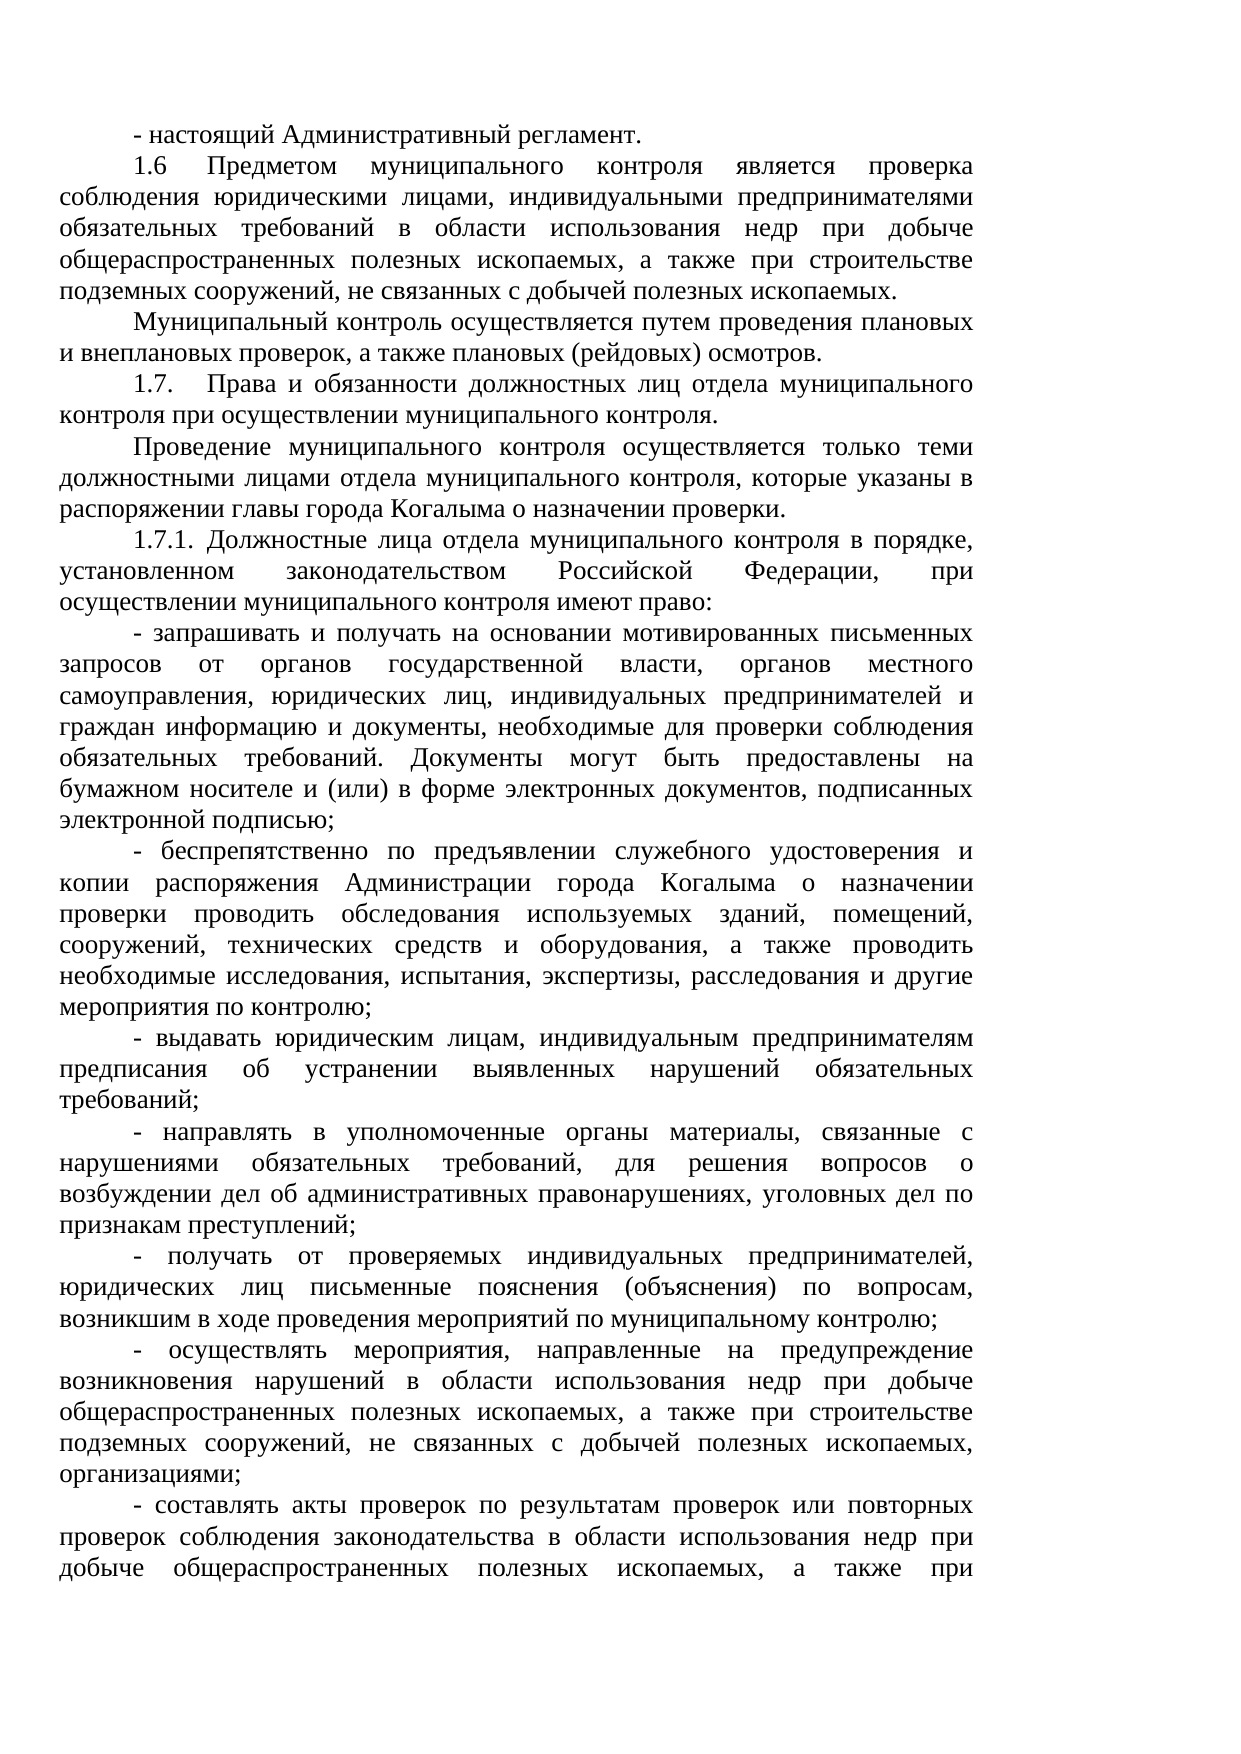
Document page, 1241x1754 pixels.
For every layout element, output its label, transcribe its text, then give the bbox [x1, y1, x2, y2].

text - получать от проверяемых индивидуальных предпринимателей, юридических лиц письменные пояснения (объяснения) по вопросам, возникшим в ходе проведения мероприятий по муниципальному контролю; [59, 1239, 974, 1333]
text - направлять в уполномоченные органы материалы, связанные с нарушениями обязательных требований, для решения вопросов о возбуждении дел об административных правонарушениях, уголовных дел по признакам преступлений; [59, 1115, 974, 1239]
text - выдавать юридическим лицам, индивидуальным предпринимателям предписания об устранении выявленных нарушений обязательных требований; [59, 1021, 974, 1115]
list Права и обязанности должностных лиц отдела муниципального контроля при осуществлении муниципального контроля. [59, 367, 974, 429]
text Муниципальный контроль осуществляется путем проведения плановых и внеплановых проверок, а также плановых (рейдовых) осмотров. [59, 305, 974, 367]
text Проведение муниципального контроля осуществляется только теми должностными лицами отдела муниципального контроля, которые указаны в распоряжении главы города Когалыма о назначении проверки. [59, 429, 974, 523]
text - настоящий Административный регламент. [59, 118, 974, 149]
text - осуществлять мероприятия, направленные на предупреждение возникновения нарушений в области использования недр при добыче общераспространенных полезных ископаемых, а также при строительстве подземных сооружений, не связанных с добычей полезных ископаемых, организациями; [59, 1333, 974, 1488]
text - запрашивать и получать на основании мотивированных письменных запросов от органов государственной власти, органов местного самоуправления, юридических лиц, индивидуальных предпринимателей и граждан информацию и документы, необходимые для проверки соблюдения обязательных требований. Документы могут быть предоставлены на бумажном носителе и (или) в форме электронных документов, подписанных электронной подписью; [59, 616, 974, 834]
list Должностные лица отдела муниципального контроля в порядке, установленном законодательством Российской Федерации, при осуществлении муниципального контроля имеют право: [59, 523, 974, 616]
list Предметом муниципального контроля является проверка соблюдения юридическими лицами, индивидуальными предпринимателями обязательных требований в области использования недр при добыче общераспространенных полезных ископаемых, а также при строительстве подземных сооружений, не связанных с добычей полезных ископаемых. [59, 149, 974, 305]
text - беспрепятственно по предъявлении служебного удостоверения и копии распоряжения Администрации города Когалыма о назначении проверки проводить обследования используемых зданий, помещений, сооружений, технических средств и оборудования, а также проводить необходимые исследования, испытания, экспертизы, расследования и другие мероприятия по контролю; [59, 834, 974, 1021]
